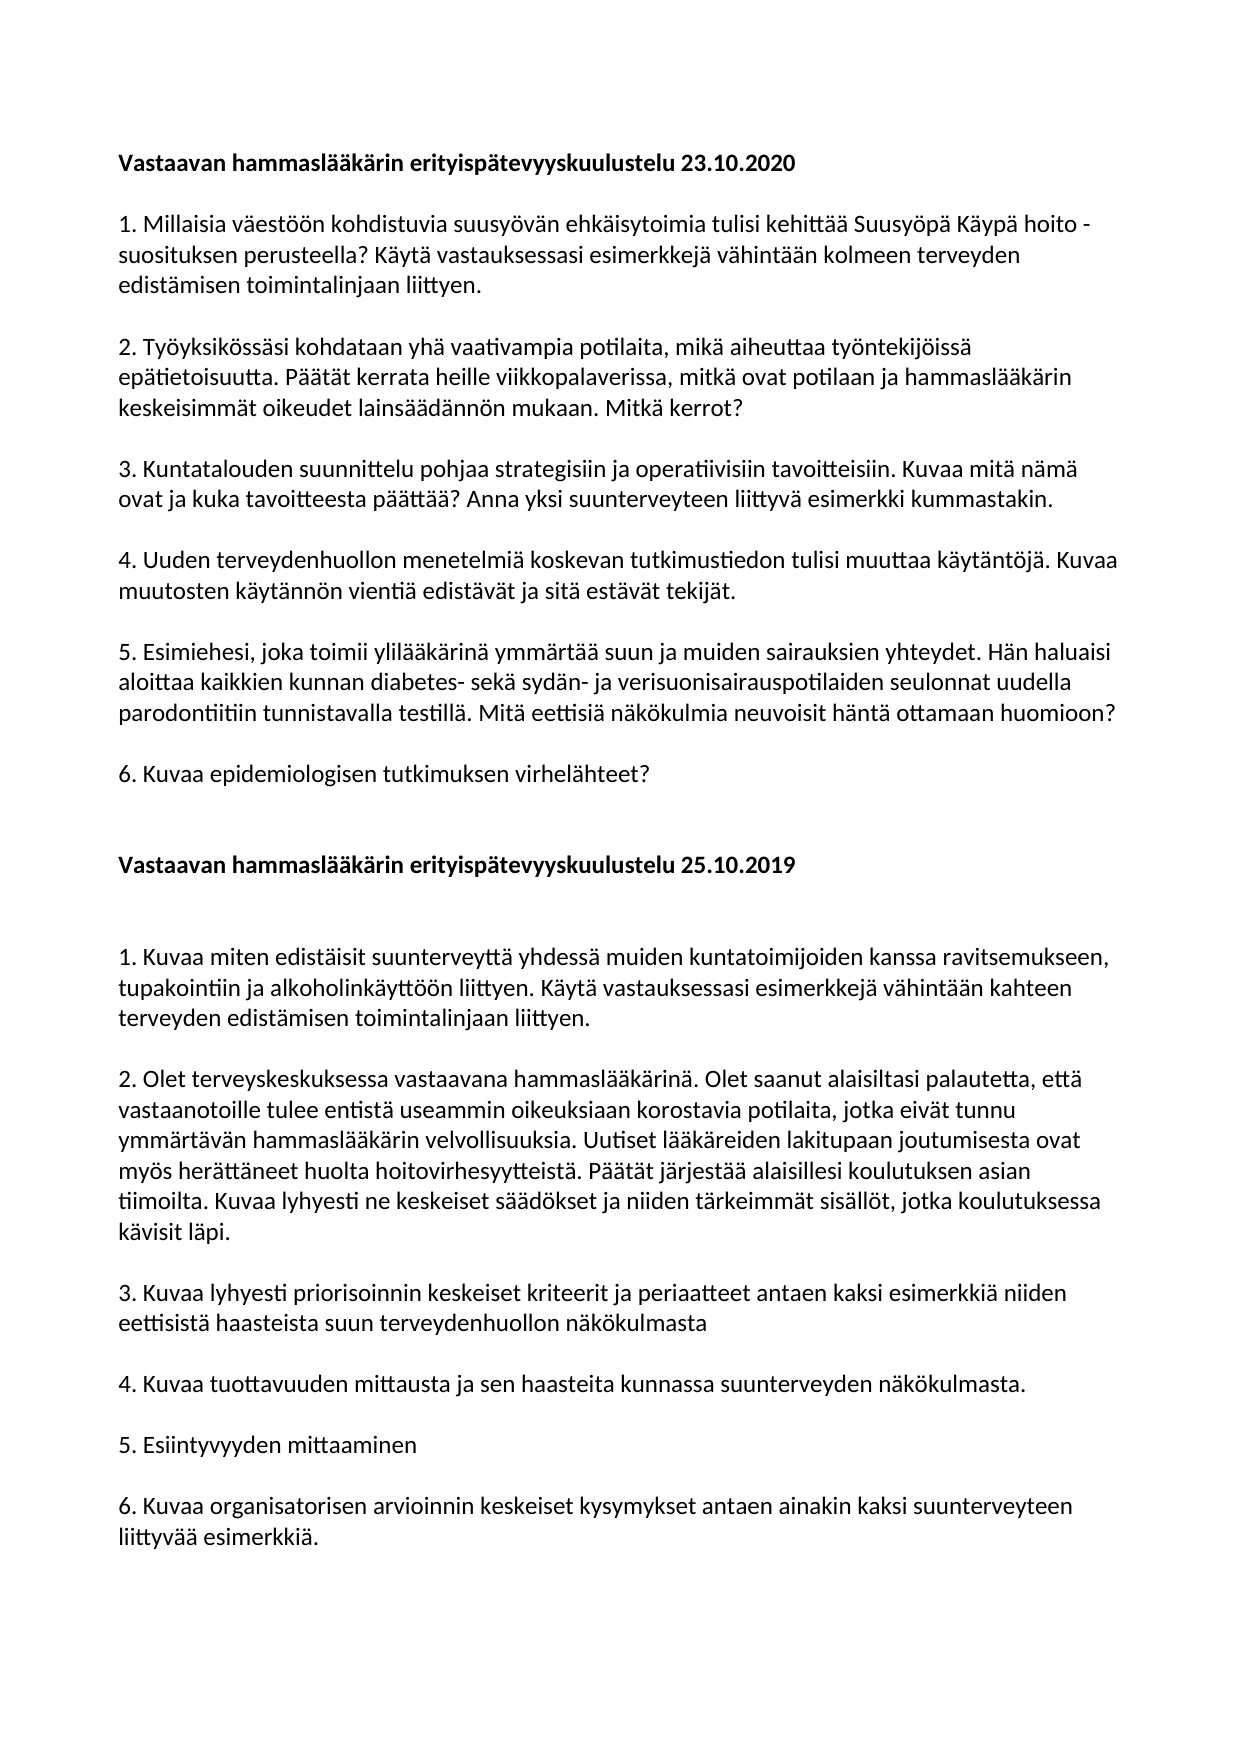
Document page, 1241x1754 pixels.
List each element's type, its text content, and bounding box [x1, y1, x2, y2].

text 6. Kuvaa organisatorisen arvioinnin keskeiset kysymykset antaen ainakin kaksi suunterveyteen liittyvää esimerkkiä. [118, 1491, 1122, 1552]
text 4. Kuvaa tuottavuuden mittausta ja sen haasteita kunnassa suunterveyden näkökulmasta. [118, 1368, 1122, 1399]
text 2. Olet terveyskeskuksessa vastaavana hammaslääkärinä. Olet saanut alaisiltasi palautetta, että vastaanotoille tulee entistä useammin oikeuksiaan korostavia potilaita, jotka eivät tunnu ymmärtävän hammaslääkärin velvollisuuksia. Uutiset lääkäreiden lakitupaan joutumisesta ovat myös herättäneet huolta hoitovirhesyytteistä. Päätät järjestää alaisillesi koulutuksen asian tiimoilta. Kuvaa lyhyesti ne keskeiset säädökset ja niiden tärkeimmät sisällöt, jotka koulutuksessa kävisit läpi. [118, 1063, 1122, 1246]
text 4. Uuden terveydenhuollon menetelmiä koskevan tutkimustiedon tulisi muuttaa käytäntöjä. Kuvaa muutosten käytännön vientiä edistävät ja sitä estävät tekijät. [118, 544, 1122, 605]
text 6. Kuvaa epidemiologisen tutkimuksen virhelähteet? [118, 758, 1122, 788]
text 5. Esimiehesi, joka toimii ylilääkärinä ymmärtää suun ja muiden sairauksien yhteydet. Hän haluaisi aloittaa kaikkien kunnan diabetes- sekä sydän- ja verisuonisairauspotilaiden seulonnat uudella parodontiitiin tunnistavalla testillä. Mitä eettisiä näkökulmia neuvoisit häntä ottamaan huomioon? [118, 636, 1122, 727]
text 5. Esiintyvyyden mittaaminen [118, 1429, 1122, 1460]
text 1. Kuvaa miten edistäisit suunterveyttä yhdessä muiden kuntatoimijoiden kanssa ravitsemukseen, tupakointiin ja alkoholinkäyttöön liittyen. Käytä vastauksessasi esimerkkejä vähintään kahteen terveyden edistämisen toimintalinjaan liittyen. [118, 941, 1122, 1033]
text Vastaavan hammaslääkärin erityispätevyyskuulustelu 25.10.2019 [118, 849, 1122, 880]
text 3. Kuntatalouden suunnittelu pohjaa strategisiin ja operatiivisiin tavoitteisiin. Kuvaa mitä nämä ovat ja kuka tavoitteesta päättää? Anna yksi suunterveyteen liittyvä esimerkki kummastakin. [118, 453, 1122, 514]
text 1. Millaisia väestöön kohdistuvia suusyövän ehkäisytoimia tulisi kehittää Suusyöpä Käypä hoito -suosituksen perusteella? Käytä vastauksessasi esimerkkejä vähintään kolmeen terveyden edistämisen toimintalinjaan liittyen. [118, 209, 1122, 300]
text 3. Kuvaa lyhyesti priorisoinnin keskeiset kriteerit ja periaatteet antaen kaksi esimerkkiä niiden eettisistä haasteista suun terveydenhuollon näkökulmasta [118, 1277, 1122, 1338]
text 2. Työyksikössäsi kohdataan yhä vaativampia potilaita, mikä aiheuttaa työntekijöissä epätietoisuutta. Päätät kerrata heille viikkopalaverissa, mitkä ovat potilaan ja hammaslääkärin keskeisimmät oikeudet lainsäädännön mukaan. Mitkä kerrot? [118, 331, 1122, 422]
text Vastaavan hammaslääkärin erityispätevyyskuulustelu 23.10.2020 [118, 148, 1122, 178]
